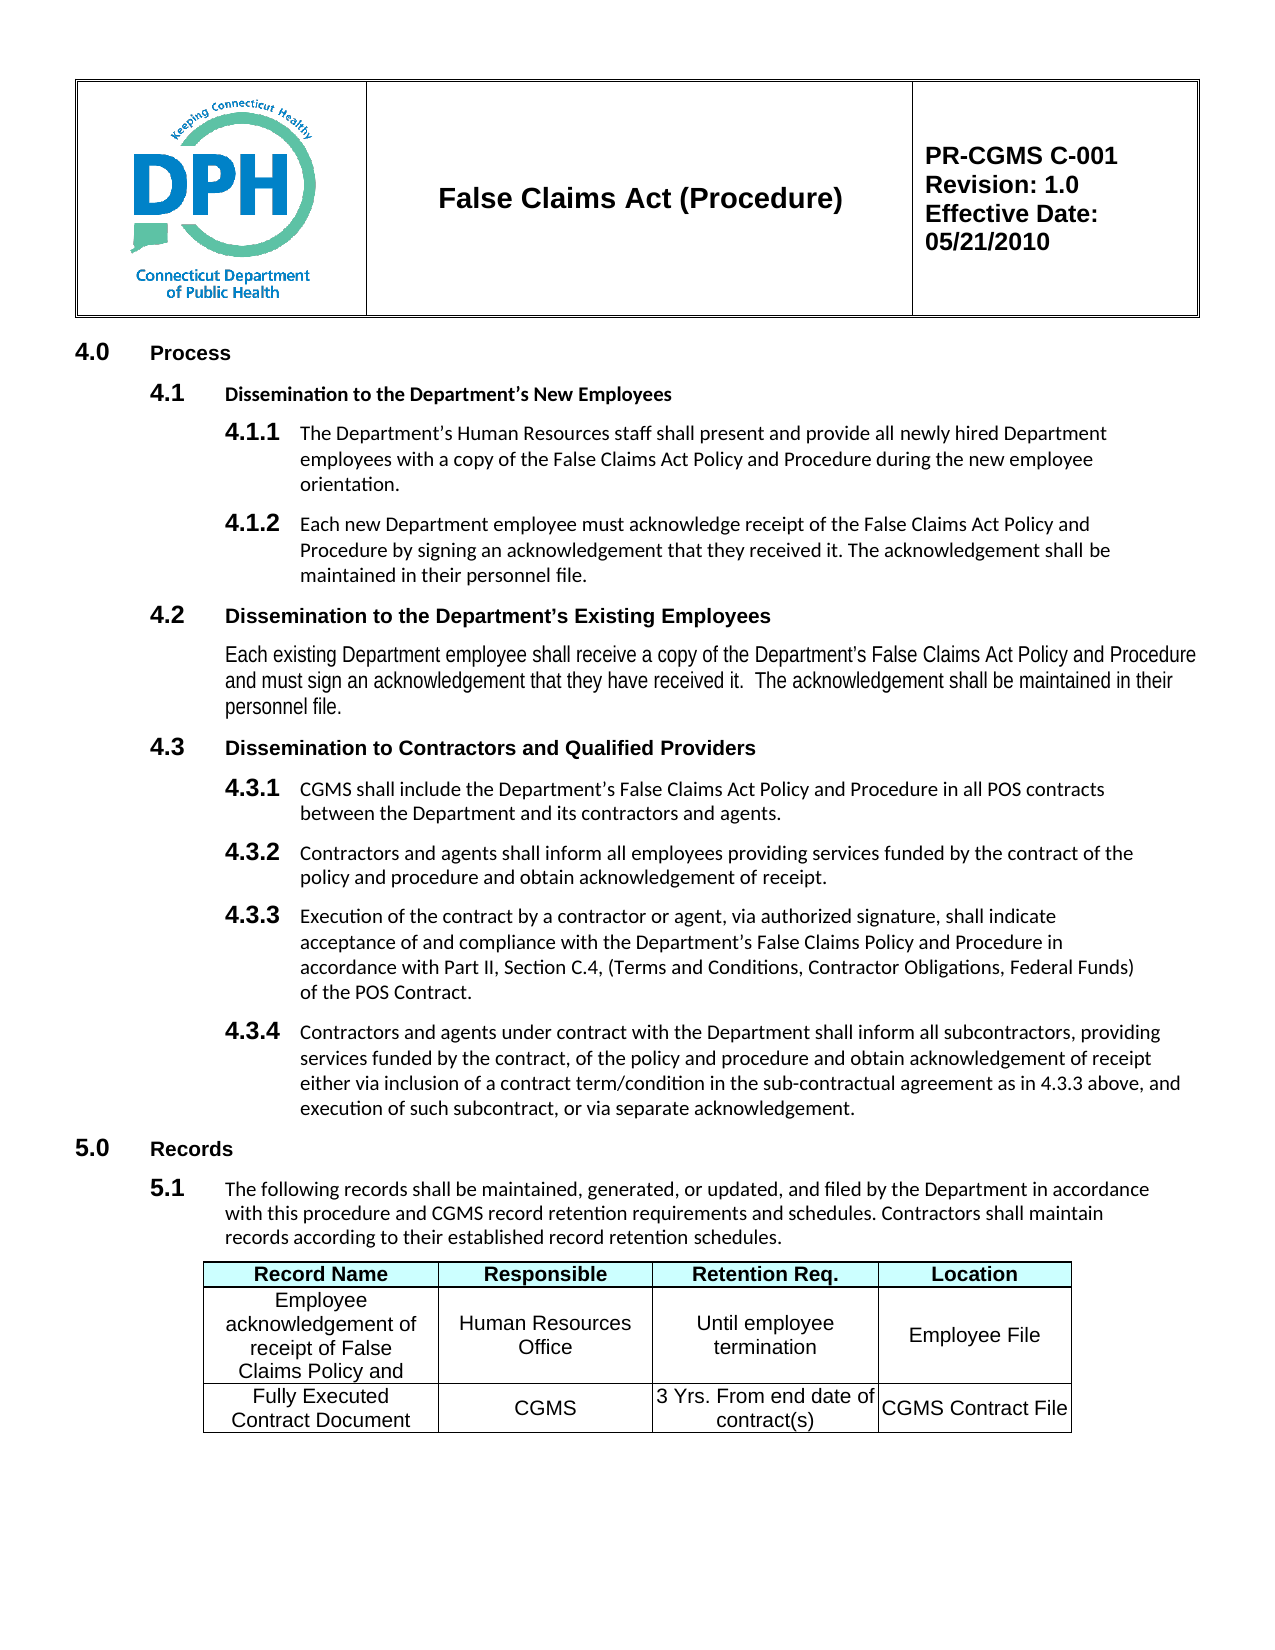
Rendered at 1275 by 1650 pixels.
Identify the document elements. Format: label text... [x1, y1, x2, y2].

subtitle Process [75, 337, 1214, 366]
list Dissemination to the Department’s New Employees [150, 377, 1214, 406]
list The following records shall be maintained, generated, or updated, and filed by the Department in accordance with this procedure and CGMS record retention requirements and schedules. Contractors shall maintain records according to their established record retention schedules. [150, 1177, 1167, 1249]
list Each new Department employee must acknowledge receipt of the False Claims Act Policy and Procedure by signing an acknowledgement that they received it. The acknowledgement shall be maintained in their personnel file. [225, 509, 1183, 587]
list CGMS shall include the Department’s False Claims Act Policy and Procedure in all POS contracts between the Department and its contractors and agents. [225, 777, 1112, 825]
table_cell 3 Yrs. From end date of contract(s) [653, 1384, 878, 1432]
list Contractors and agents under contract with the Department shall inform all subcontractors, providing services funded by the contract, of the policy and procedure and obtain acknowledgement of receipt either via inclusion of a contract term/condition in the sub-contractual agreement as in 4.3.3 above, and execution of such subcontract, or via separate acknowledgement. [225, 1017, 1199, 1120]
subtitle Records [75, 1133, 1214, 1162]
table_header Location [879, 1263, 1071, 1286]
table_header [78, 82, 366, 315]
table_cell Employee acknowledgement of receipt of False Claims Policy and Procedure [204, 1288, 438, 1383]
table_cell Employee File [879, 1288, 1071, 1383]
list The Department’s Human Resources staff shall present and provide all newly hired Department employees with a copy of the False Claims Act Policy and Procedure during the new employee orientation. [225, 418, 1180, 496]
picture [127, 96, 318, 301]
list Contractors and agents shall inform all employees providing services funded by the contract of the policy and procedure and obtain acknowledgement of receipt. [225, 841, 1169, 889]
table_header False Claims Act (Procedure) [367, 82, 912, 315]
subtitle Dissemination to Contractors and Qualified Providers [150, 732, 1214, 761]
table_header Responsible [439, 1263, 652, 1286]
table_header Retention Req. [653, 1263, 878, 1286]
text Each existing Department employee shall receive a copy of the Department’s False Claims Act Policy and Procedure and must sign an acknowledgement that they have received it. The acknowledgement shall be maintained in their personnel file. [225, 641, 1198, 720]
subtitle Dissemination to the Department’s Existing Employees [150, 600, 1214, 629]
table_cell CGMS Contract File [879, 1384, 1071, 1432]
table_header PR-CGMS C-001 Revision: 1.0 Effective Date: 05/21/2010 [913, 82, 1197, 315]
table_cell Fully Executed Contract Document [204, 1384, 438, 1432]
table_cell CGMS [439, 1384, 652, 1432]
table_cell Until employee termination [653, 1288, 878, 1383]
table_header Record Name [204, 1263, 438, 1286]
table_cell Human Resources Office [439, 1288, 652, 1383]
list Execution of the contract by a contractor or agent, via authorized signature, shall indicate acceptance of and compliance with the Department’s False Claims Policy and Procedure in accordance with Part II, Section C.4, (Terms and Conditions, Contractor Obligations, Federal Funds) of the POS Contract. [225, 901, 1154, 1004]
